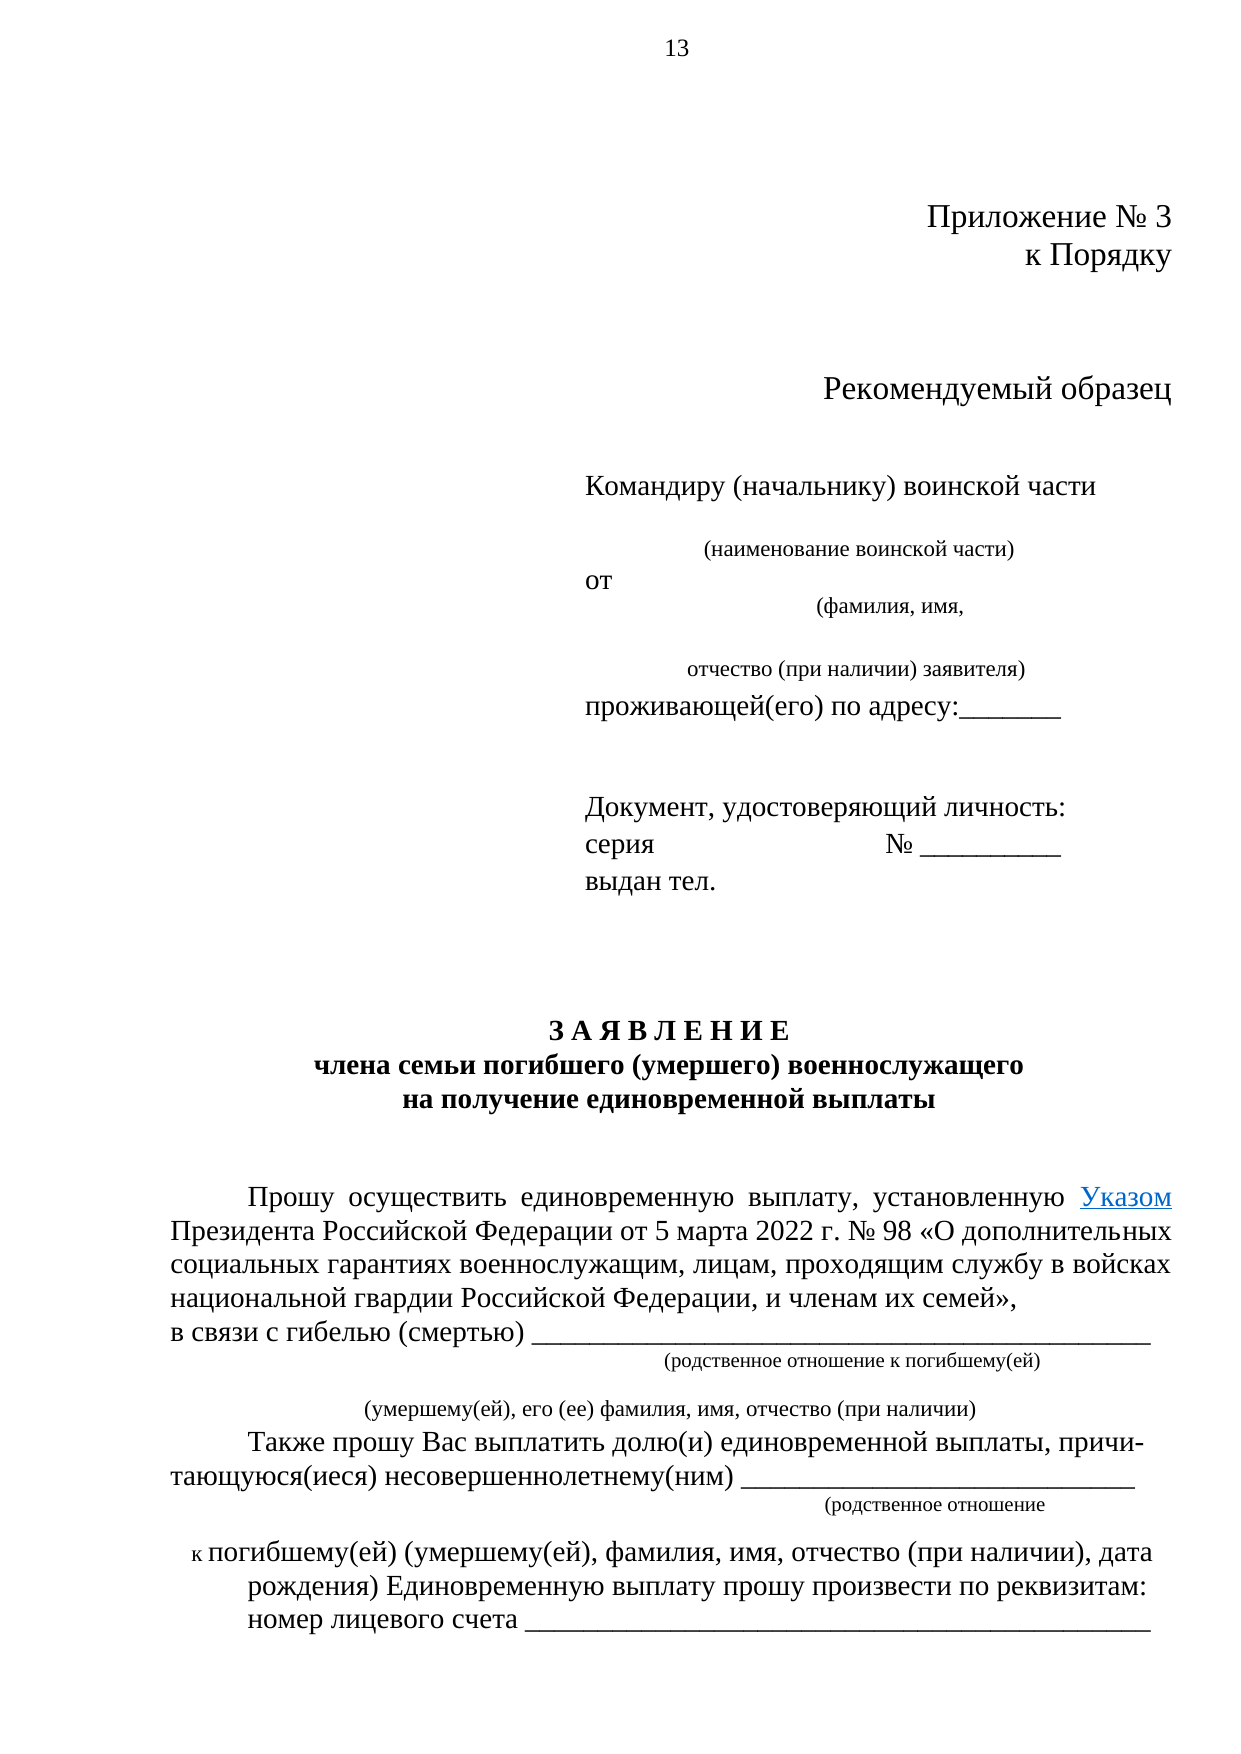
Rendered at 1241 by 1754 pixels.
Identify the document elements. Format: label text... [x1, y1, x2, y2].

text члена семьи погибшего (умершего) военнослужащего на получение единовременной выплаты [170, 1047, 1168, 1116]
text (родственное отношение к погибшему(ей) [664, 1349, 1172, 1372]
text к погибшему(ей) (умершему(ей), фамилия, имя, отчество (при наличии), дата рождения) Единовременную выплату прошу произвести по реквизитам: номер лицевого счета [191, 1535, 1172, 1636]
text ЗАЯВЛЕНИЕ [170, 1012, 1168, 1047]
text Документ, удостоверяющий личность: [585, 787, 1172, 824]
text серия № [585, 824, 1172, 861]
text (фамилия, имя, [816, 595, 1172, 618]
text Рекомендуемый образец [170, 372, 1172, 406]
text Приложение № 3 [170, 196, 1172, 235]
text к Порядку [170, 235, 1172, 273]
text (наименование воинской части) [703, 538, 1172, 561]
text от [585, 566, 1172, 595]
text Командиру (начальнику) воинской части [585, 472, 1172, 501]
text тающуюся(иеся) несовершеннолетнему(ним) ___________________________ [170, 1458, 1172, 1493]
text (умершему(ей), его (ее) фамилия, имя, отчество (при наличии) [364, 1389, 1172, 1424]
text отчество (при наличии) заявителя) проживающей(его) по адресу: [585, 645, 1172, 723]
text выдан тел. [585, 861, 1172, 898]
text (родственное отношение [364, 1493, 1172, 1516]
text Также прошу Вас выплатить долю(и) единовременной выплаты, причи- [170, 1424, 1172, 1458]
text Прошу осуществить единовременную выплату, установленную Указом Президента Российской Федерации от 5 марта 2022 г. № 98 «О дополнительных социальных гарантиях военнослужащим, лицам, проходящим службу в войсках национальной гвардии Российской Федерации, и членам их семей», [170, 1179, 1172, 1315]
text в связи с гибелью (смертью) [170, 1315, 1172, 1349]
